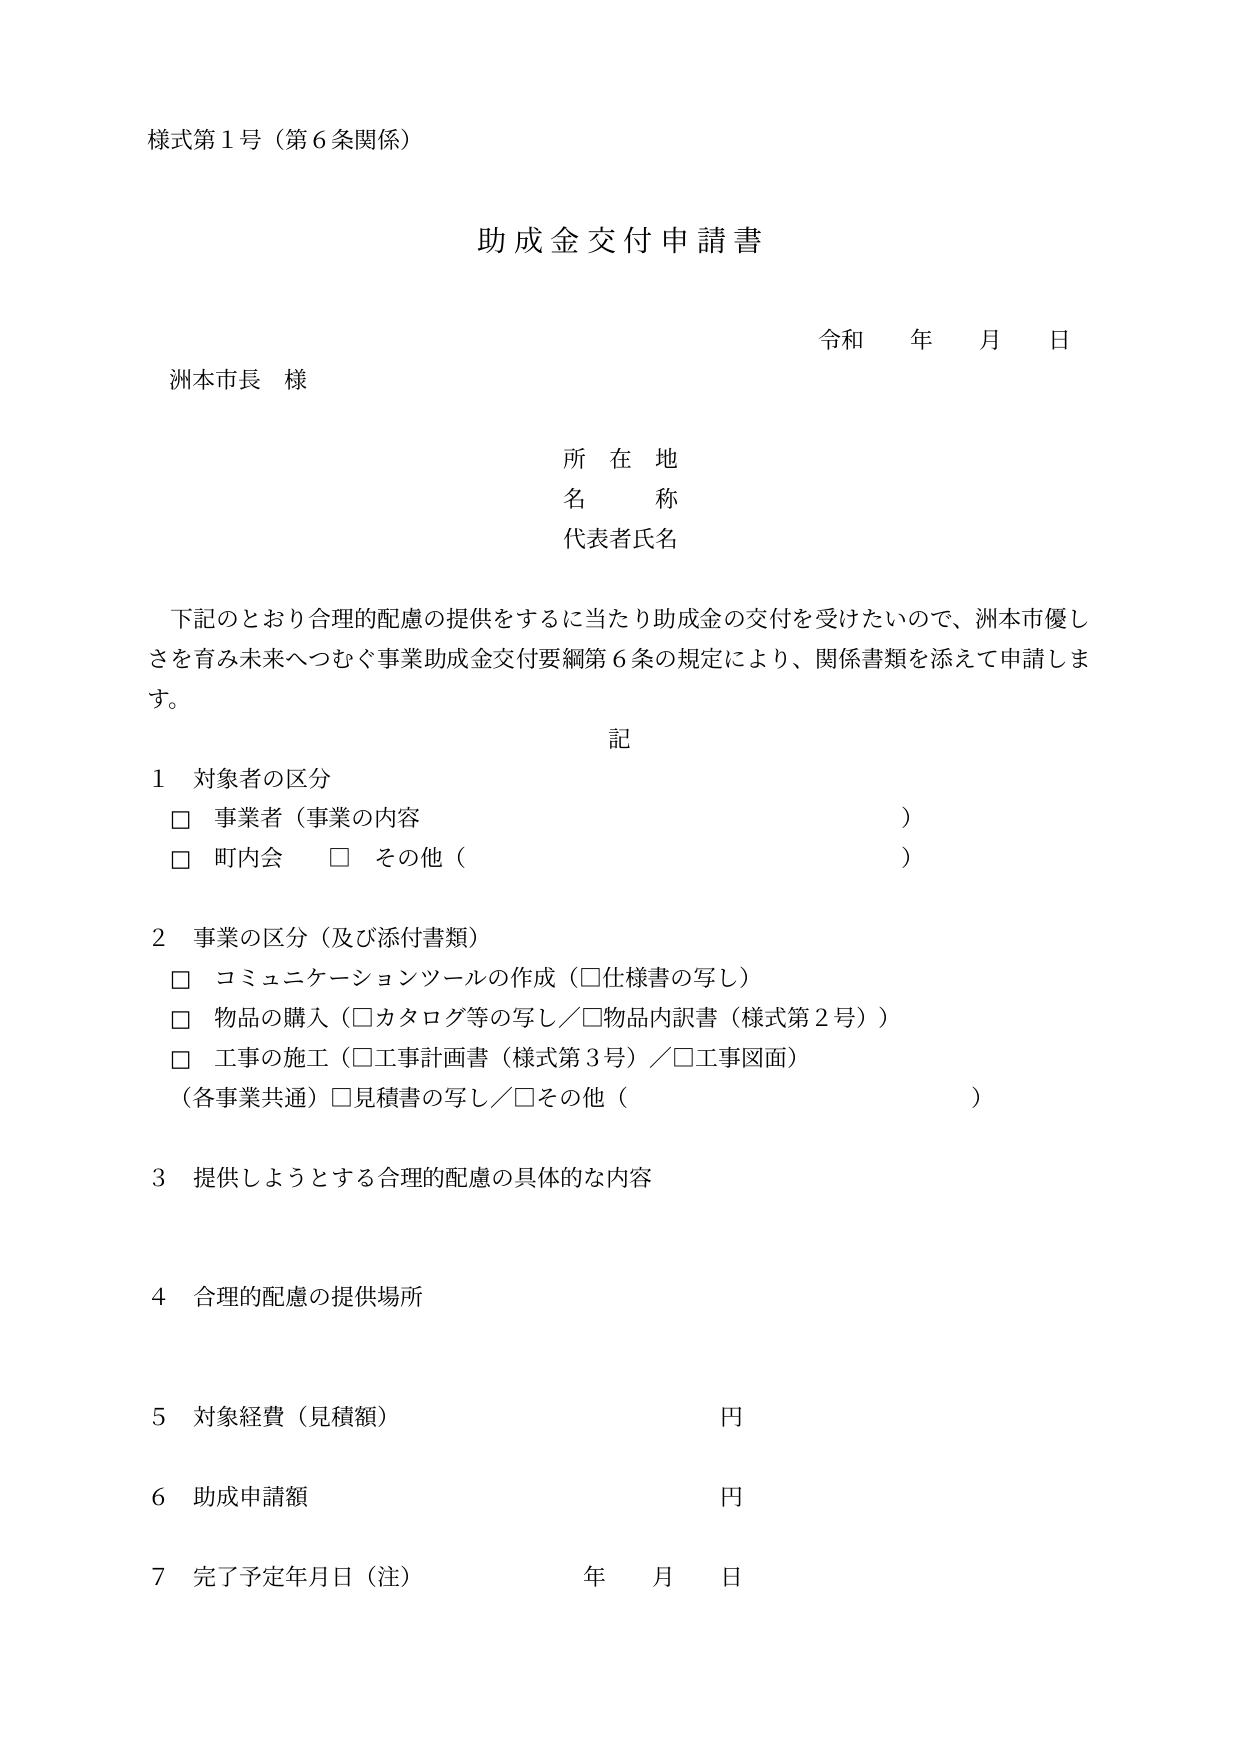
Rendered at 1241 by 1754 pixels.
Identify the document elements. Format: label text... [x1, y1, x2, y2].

text 様式第１号（第６条関係） [148, 119, 1092, 159]
text ４ 合理的配慮の提供場所 [148, 1276, 1092, 1316]
text ３ 提供しようとする合理的配慮の具体的な内容 [148, 1156, 1092, 1196]
text 代表者氏名 [563, 518, 1092, 558]
text ６ 助成申請額 円 [148, 1475, 1092, 1515]
text □ 工事の施工（□工事計画書（様式第３号）／□工事図面） [169, 1037, 1092, 1076]
text 所 在 地 [563, 438, 1092, 478]
text ５ 対象経費（見積額） 円 [148, 1396, 1092, 1436]
text １ 対象者の区分 [148, 757, 1092, 797]
text 令和 年 月 日 [148, 318, 1071, 358]
text 下記のとおり合理的配慮の提供をするに当たり助成金の交付を受けたいので、洲本市優しさを育み未来へつむぐ事業助成金交付要綱第６条の規定により、関係書類を添えて申請します。 [148, 598, 1092, 717]
text 記 [148, 717, 1092, 757]
text 名 称 [563, 478, 1092, 518]
text □ 事業者（事業の内容 ） [169, 797, 1092, 837]
text 洲本市長 様 [169, 358, 1092, 398]
text ２ 事業の区分（及び添付書類） [148, 917, 1092, 957]
text ７ 完了予定年月日（注） 年 月 日 [148, 1555, 1092, 1595]
text □ 物品の購入（□カタログ等の写し／□物品内訳書（様式第２号）） [169, 997, 1092, 1037]
text 助 成 金 交 付 申 請 書 [148, 199, 1092, 278]
text （各事業共通）□見積書の写し／□その他（ ） [169, 1076, 1092, 1116]
text □ 町内会 □ その他（ ） [169, 837, 1092, 877]
text □ コミュニケーションツールの作成（□仕様書の写し） [169, 957, 1092, 997]
